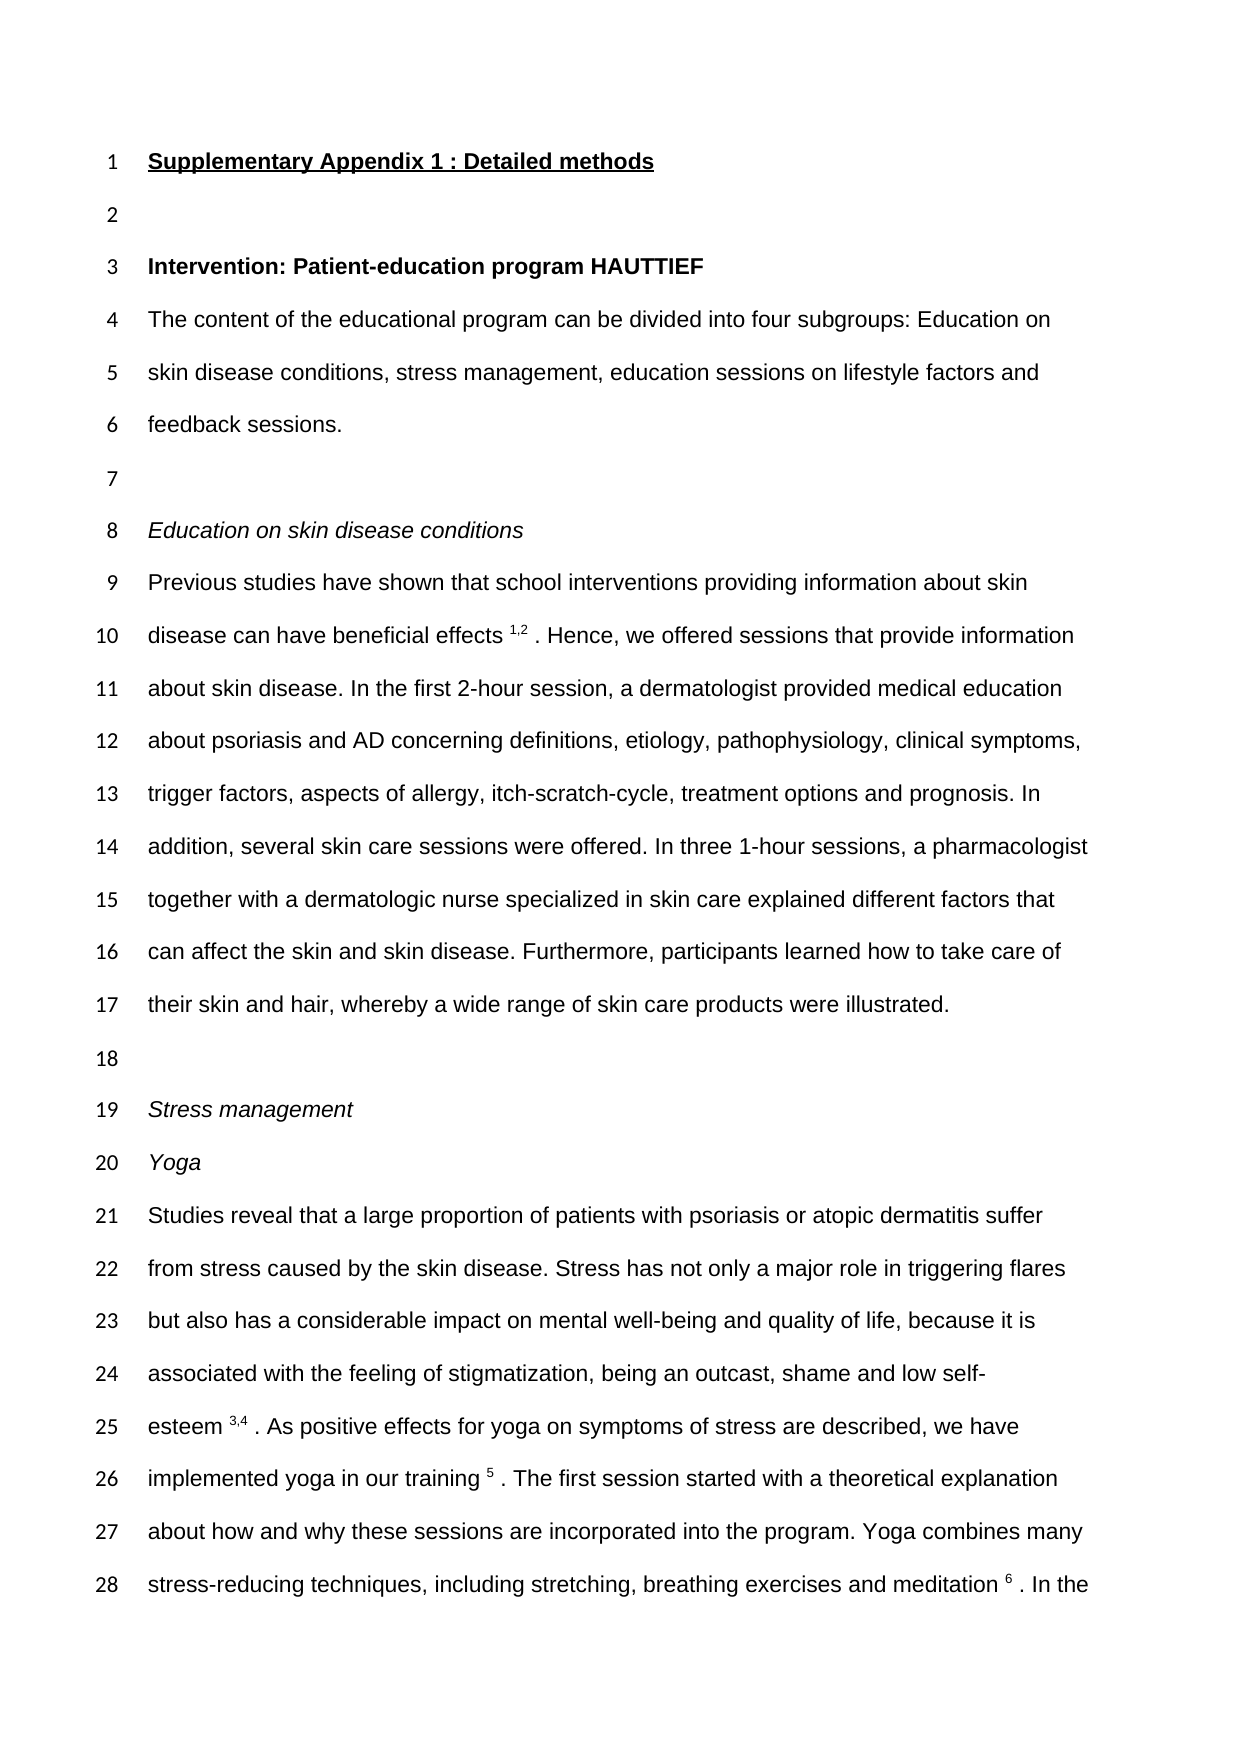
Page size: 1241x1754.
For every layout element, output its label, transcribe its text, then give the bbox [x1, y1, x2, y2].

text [148, 1202, 1093, 1597]
text Stress management [148, 1096, 1093, 1123]
text Yoga [148, 1149, 1093, 1175]
text Previous studies have shown that school interventions providing information about skin disease can have beneficial effects. Hence, we offered sessions that provide information about skin disease. In the first 2-hour session, a dermatologist provided medical education about psoriasis and AD concerning definitions, etiology, pathophysiology, clinical symptoms, trigger factors, aspects of allergy, itch-scratch-cycle, treatment options and prognosis. In addition, several skin care sessions were offered. In three 1-hour sessions, a pharmacologist together with a dermatologic nurse specialized in skin care explained different factors that can affect the skin and skin disease. Furthermore, participants learned how to take care of their skin and hair, whereby a wide range of skin care products were illustrated. [148, 569, 1093, 1017]
text Education on skin disease conditions [148, 517, 1093, 543]
text The content of the educational program can be divided into four subgroups: Education on skin disease conditions, stress management, education sessions on lifestyle factors and feedback sessions. [148, 306, 1093, 437]
text Intervention: Patient-education program HAUTTIEF [148, 253, 1093, 279]
text Supplementary Appendix 1 : Detailed methods [148, 148, 1093, 174]
